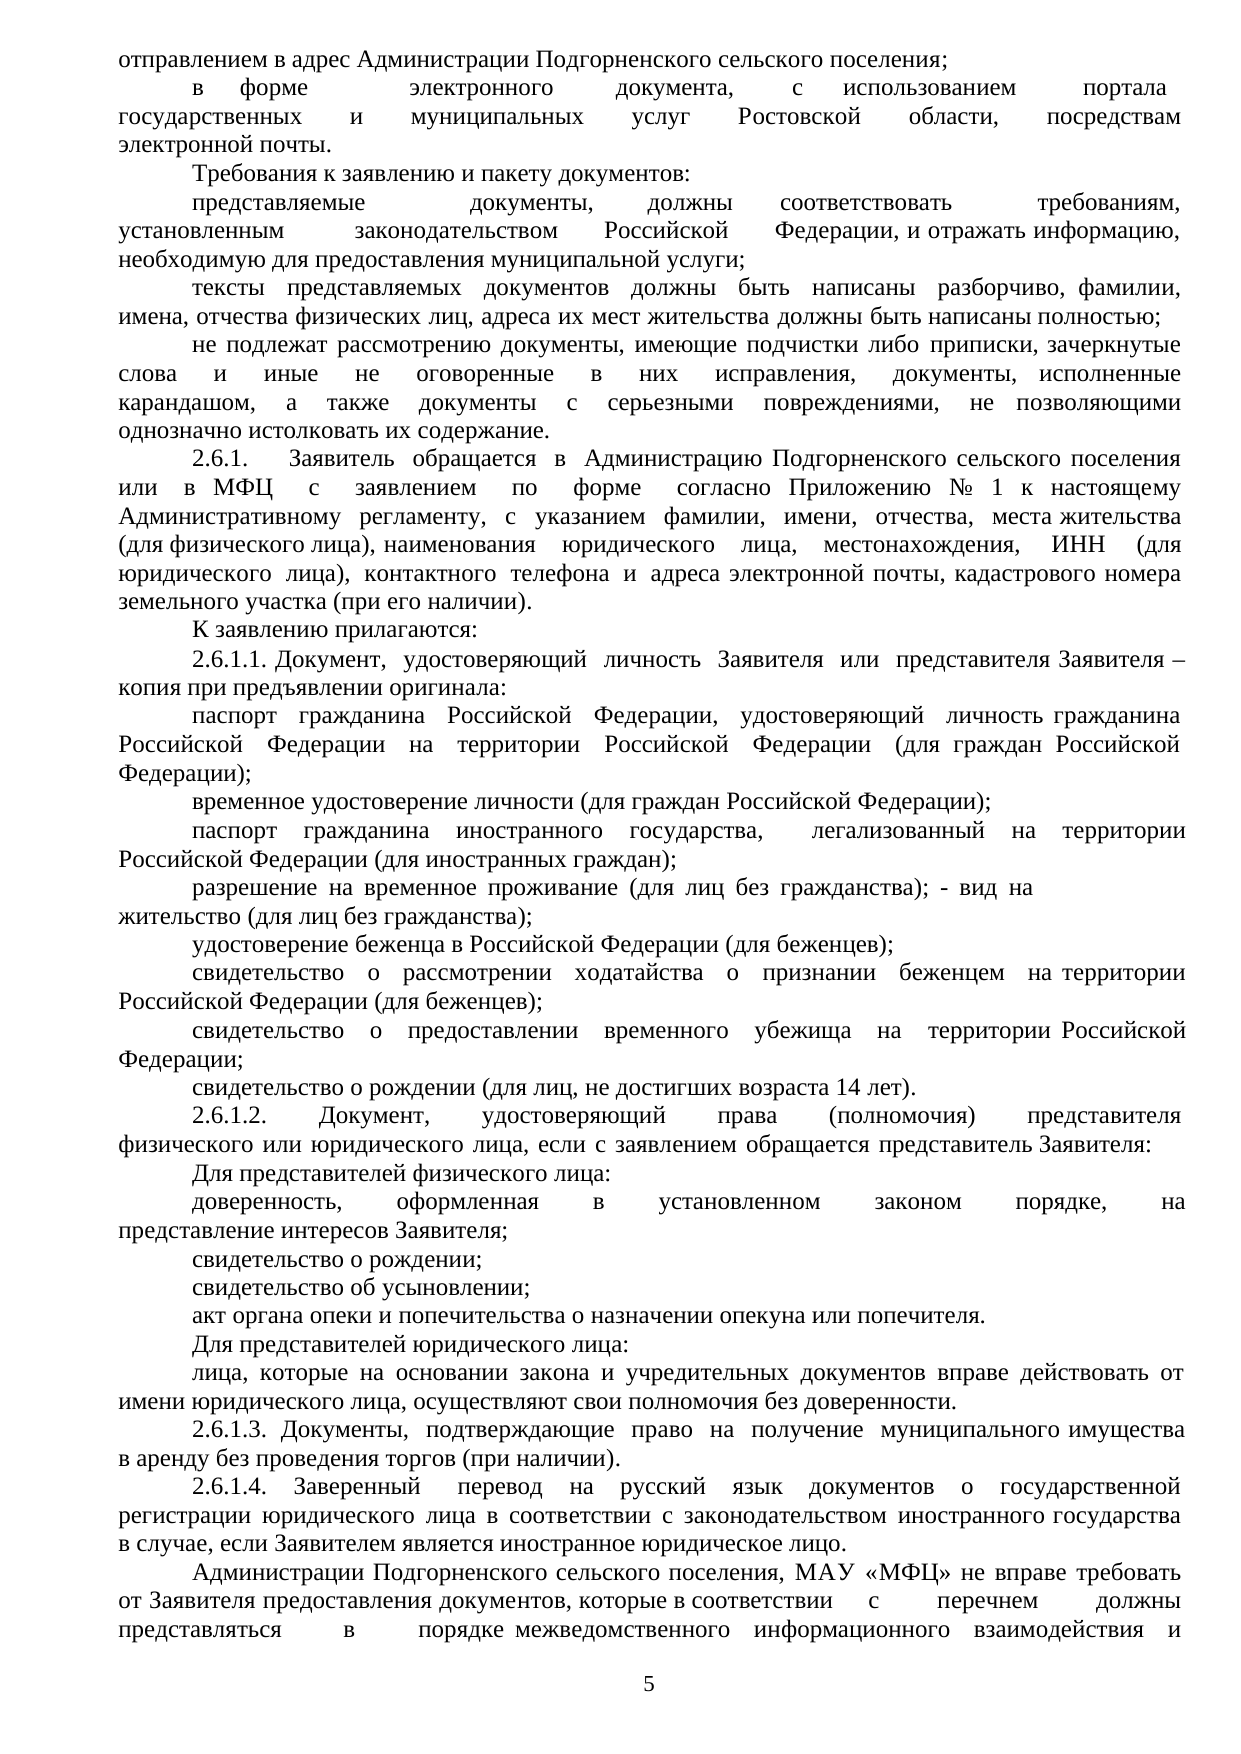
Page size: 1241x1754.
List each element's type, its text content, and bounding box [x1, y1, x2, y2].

text Для представителей юридического лица: [118, 1329, 1139, 1358]
text 2.6.1.3. Документы, подтверждающие право на получение муниципального имущества в аренду без проведения торгов (при наличии). [118, 1415, 1185, 1472]
text представляемые документы, должны соответствовать требованиям, установленным законодательством Российской Федерации, и отражать информацию, необходимую для предоставления муниципальной услуги; [118, 187, 1180, 273]
text свидетельство о рассмотрении ходатайства о признании беженцем на территории Российской Федерации (для беженцев); [118, 958, 1186, 1015]
text 2.6.1.2. Документ, удостоверяющий права (полномочия) представителя физического или юридического лица, если с заявлением обращается представитель Заявителя: [118, 1101, 1181, 1158]
text 2.6.1.4. Заверенный перевод на русский язык документов о государственной регистрации юридического лица в соответствии с законодательством иностранного государства в случае, если Заявителем является иностранное юридическое лицо. [118, 1472, 1181, 1557]
text Требования к заявлению и пакету документов: [192, 158, 1181, 187]
text в форме электронного документа, с использованием портала государственных и муниципальных услуг Ростовской области, посредствам электронной почты. [118, 73, 1181, 158]
text акт органа опеки и попечительства о назначении опекуна или попечителя. [192, 1301, 1139, 1329]
text паспорт гражданина Российской Федерации, удостоверяющий личность гражданина Российской Федерации на территории Российской Федерации (для граждан Российской Федерации); [118, 701, 1180, 787]
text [118, 44, 1185, 73]
text свидетельство об усыновлении; [192, 1272, 1181, 1301]
text лица, которые на основании закона и учредительных документов вправе действовать от имени юридического лица, осуществляют свои полномочия без доверенности. [118, 1358, 1185, 1415]
text временное удостоверение личности (для граждан Российской Федерации); [192, 787, 1181, 815]
text удостоверение беженца в Российской Федерации (для беженцев); [192, 929, 1181, 958]
text свидетельство о рождении (для лиц, не достигших возраста 14 лет). [192, 1072, 1181, 1101]
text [118, 1557, 1181, 1643]
text свидетельство о предоставлении временного убежища на территории Российской Федерации; [118, 1015, 1186, 1072]
text свидетельство о рождении; [192, 1244, 1181, 1272]
text разрешение на временное проживание (для лиц без гражданства); - вид на жительство (для лиц без гражданства); [118, 873, 1033, 929]
text доверенность, оформленная в установленном законом порядке, на представление интересов Заявителя; [118, 1187, 1186, 1244]
text не подлежат рассмотрению документы, имеющие подчистки либо приписки, зачеркнутые слова и иные не оговоренные в них исправления, документы, исполненные карандашом, а также документы с серьезными повреждениями, не позволяющими однозначно истолковать их содержание. [118, 330, 1181, 444]
text К заявлению прилагаются: [192, 615, 1181, 644]
text тексты представляемых документов должны быть написаны разборчиво, фамилии, имена, отчества физических лиц, адреса их мест жительства должны быть написаны полностью; [118, 273, 1181, 330]
text паспорт гражданина иностранного государства, легализованный на территории Российской Федерации (для иностранных граждан); [118, 815, 1186, 873]
text 2.6.1. Заявитель обращается в Администрацию Подгорненского сельского поселения или в МФЦ с заявлением по форме согласно Приложению № 1 к настоящему Административному регламенту, с указанием фамилии, имени, отчества, места жительства (для физического лица), наименования юридического лица, местонахождения, ИНН (для юридического лица), контактного телефона и адреса электронной почты, кадастрового номера земельного участка (при его наличии). [118, 444, 1181, 615]
text Для представителей физического лица: [192, 1158, 1181, 1187]
text 2.6.1.1. Документ, удостоверяющий личность Заявителя или представителя Заявителя – копия при предъявлении оригинала: [118, 644, 1186, 701]
